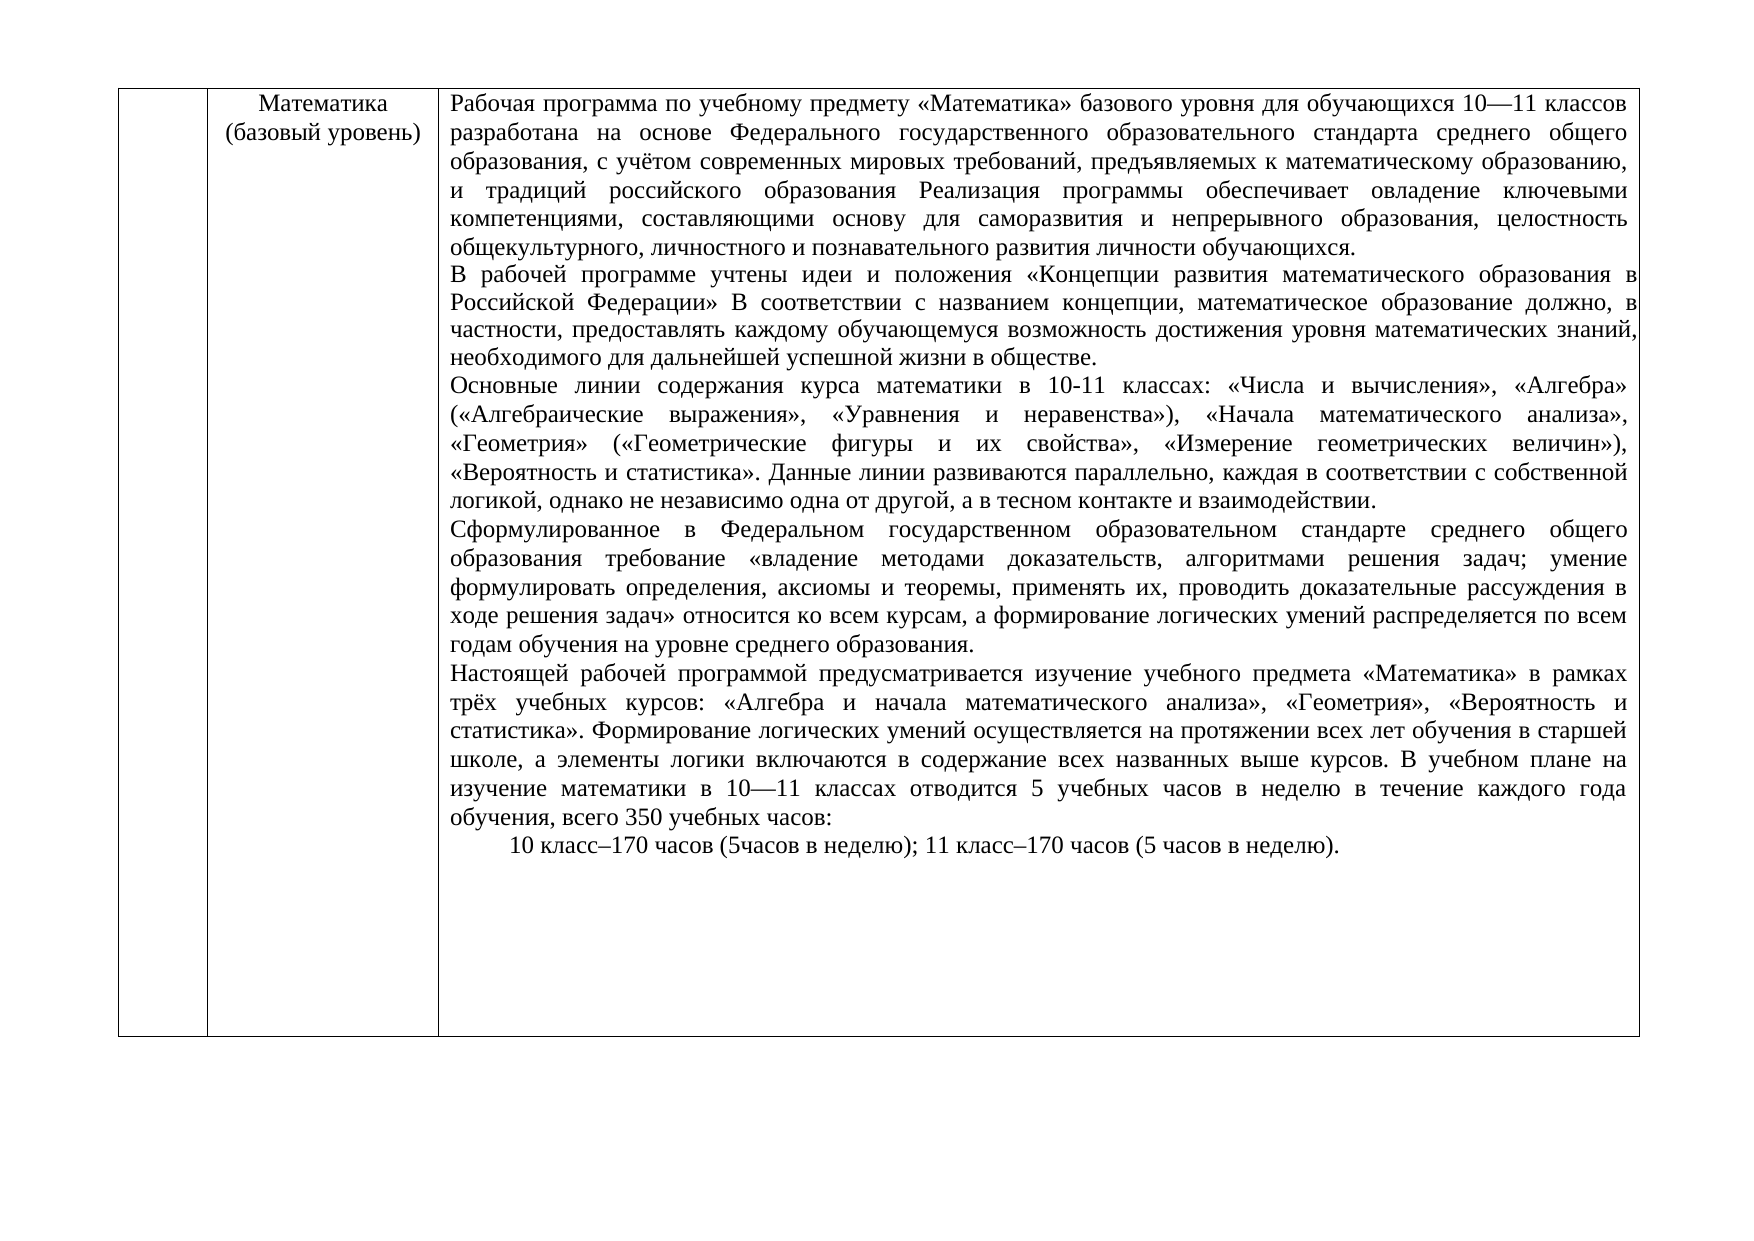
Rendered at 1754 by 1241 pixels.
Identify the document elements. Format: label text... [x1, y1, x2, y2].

table_header [119, 89, 207, 1036]
table_header Математика (базовый уровень) [208, 89, 438, 1036]
table_header Рабочая программа по учебному предмету «Математика» базового уровня для обучающихся 10—11 классов разработана на основе Федерального государственного образовательного стандарта среднего общего образования, с учётом современных мировых требований, предъявляемых к математическому образованию, и традиций российского образования Реализация программы обеспечивает овладение ключевыми компетенциями, составляющими основу для саморазвития и непрерывного образования, целостность общекультурного, личностного и познавательного развития личности обучающихся. В рабочей программе учтены идеи и положения «Концепции развития математического образования в Российской Федерации» В соответствии с названием концепции, математическое образование должно, в частности, предоставлять каждому обучающемуся возможность достижения уровня математических знаний, необходимого для дальнейшей успешной жизни в обществе. Основные линии содержания курса математики в 10-11 классах: «Числа и вычисления», «Алгебра» («Алгебраические выражения», «Уравнения и неравенства»), «Начала математического анализа», «Геометрия» («Геометрические фигуры и их свойства», «Измерение геометрических величин»), «Вероятность и статистика». Данные линии развиваются параллельно, каждая в соответствии с собственной логикой, однако не независимо одна от другой, а в тесном контакте и взаимодействии. Сформулированное в Федеральном государственном образовательном стандарте среднего общего образования требование «владение методами доказательств, алгоритмами решения задач; умение формулировать определения, аксиомы и теоремы, применять их, проводить доказательные рассуждения в ходе решения задач» относится ко всем курсам, а формирование логических умений распределяется по всем годам обучения на уровне среднего образования. Настоящей рабочей программой предусматривается изучение учебного предмета «Математика» в рамках трёх учебных курсов: «Алгебра и начала математического анализа», «Геометрия», «Вероятность и статистика». Формирование логических умений осуществляется на протяжении всех лет обучения в старшей школе, а элементы логики включаются в содержание всех названных выше курсов. В учебном плане на изучение математики в 10—11 классах отводится 5 учебных часов в неделю в течение каждого года обучения, всего 350 учебных часов: 10 класс–170 часов (5часов в неделю); 11 класс–170 часов (5 часов в неделю). [439, 89, 1639, 1036]
